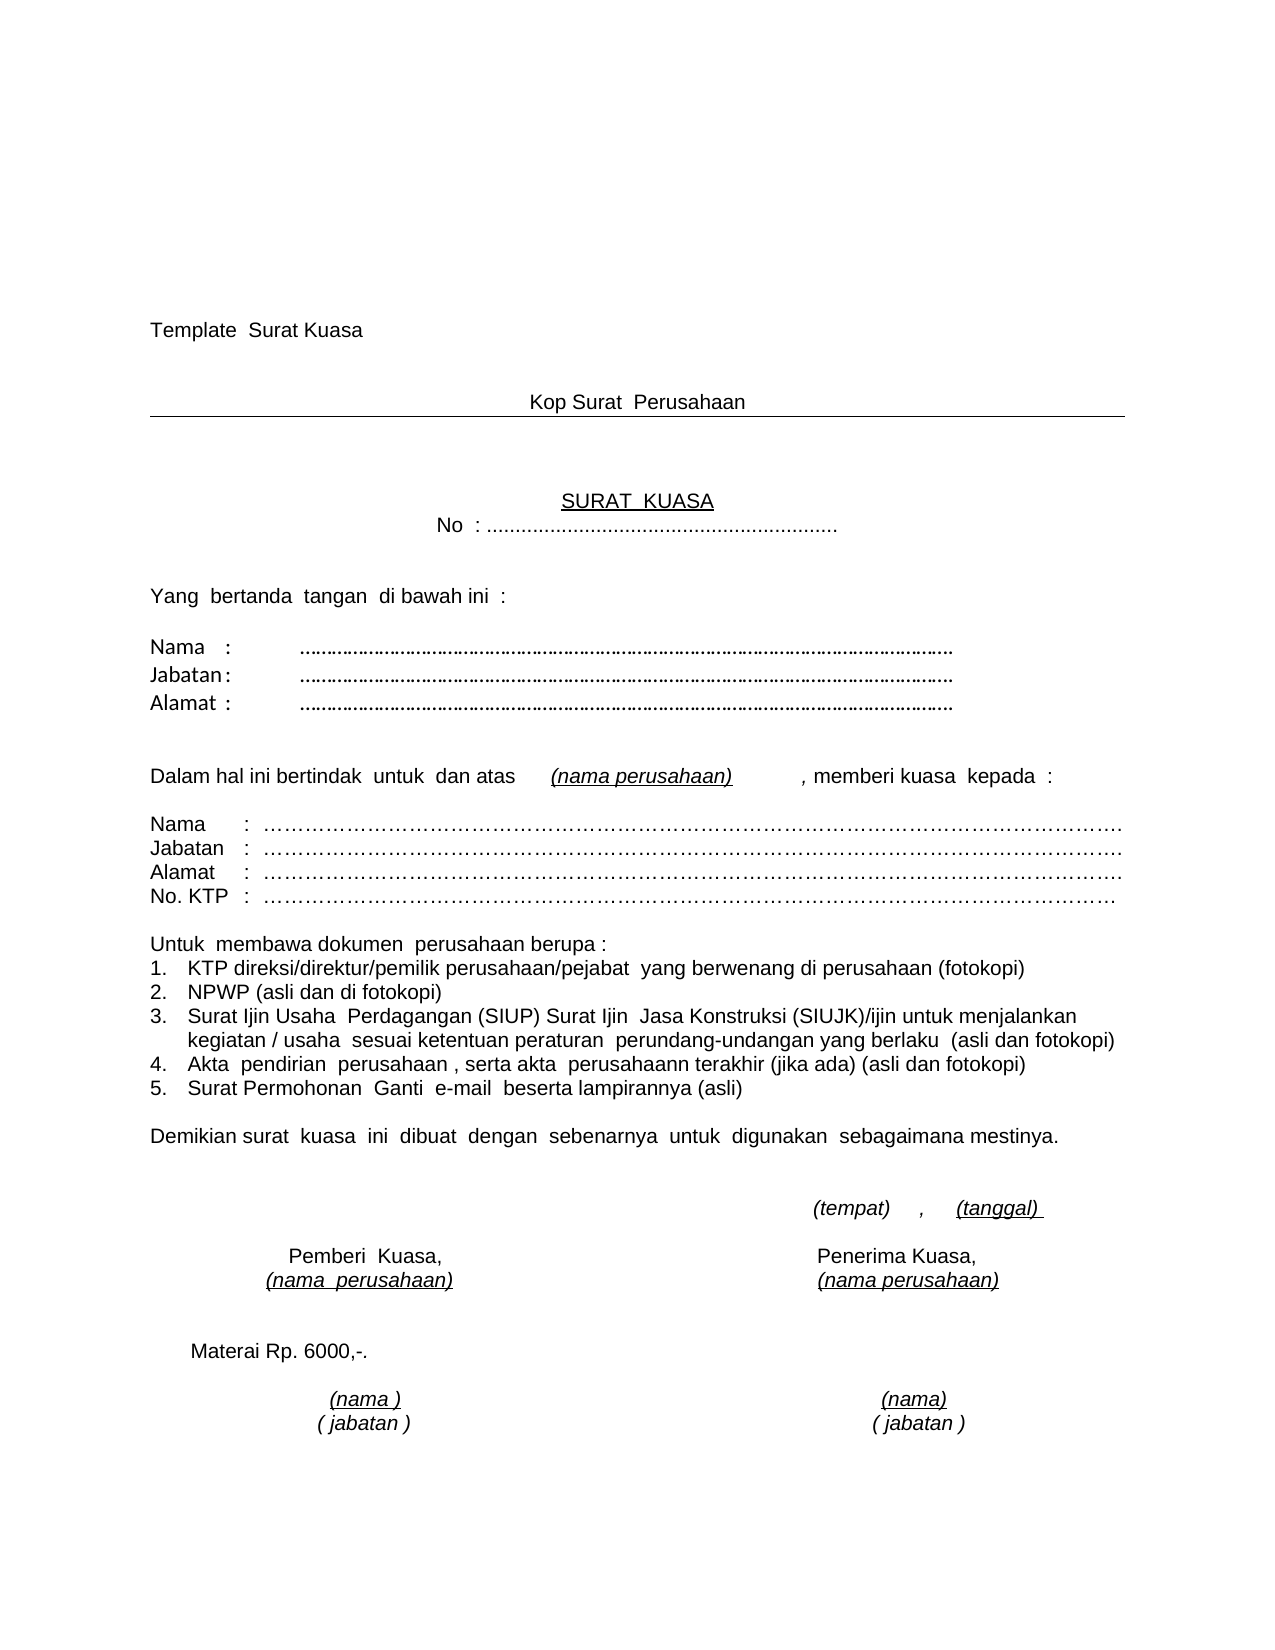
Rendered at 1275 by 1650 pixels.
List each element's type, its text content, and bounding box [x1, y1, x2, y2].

list NPWP (asli dan di fotokopi) [150, 980, 1125, 1004]
text Materai Rp. 6000,-. [150, 1339, 1125, 1363]
text ( jabatan ) ( jabatan ) [150, 1411, 1125, 1435]
text Demikian surat kuasa ini dibuat dengan sebenarnya untuk digunakan sebagaimana mestinya. [150, 1124, 1125, 1148]
text (tempat) , (tanggal) [150, 1196, 1125, 1219]
text Pemberi Kuasa, Penerima Kuasa, [150, 1243, 1125, 1267]
list Surat Permohonan Ganti e-mail beserta lampirannya (asli) [150, 1076, 1125, 1100]
text Dalam hal ini bertindak untuk dan atas (nama perusahaan) , memberi kuasa kepada : [150, 764, 1125, 788]
list Surat Ijin Usaha Perdagangan (SIUP) Surat Ijin Jasa Konstruksi (SIUJK)/ijin untuk menjalankan kegiatan / usaha sesuai ketentuan peraturan perundang-undangan yang berlaku (asli dan fotokopi) [150, 1004, 1125, 1052]
text Template Surat Kuasa [150, 318, 1125, 342]
text No : ............................................................. [150, 512, 1125, 536]
text Alamat : ……………………………………………………………………………………………………………. [150, 688, 1125, 716]
text Yang bertanda tangan di bawah ini : [150, 584, 1125, 608]
list Akta pendirian perusahaan , serta akta perusahaann terakhir (jika ada) (asli dan fotokopi) [150, 1052, 1125, 1076]
text Jabatan : ……………………………………………………………………………………………………………. [150, 660, 1125, 688]
list KTP direksi/direktur/pemilik perusahaan/pejabat yang berwenang di perusahaan (fotokopi) [150, 956, 1125, 980]
text (nama ) (nama) [150, 1387, 1125, 1411]
text SURAT KUASA [150, 488, 1125, 512]
text Kop Surat Perusahaan [150, 389, 1125, 416]
text Jabatan : ……………………………………………………………………………………………………………. [150, 836, 1125, 860]
text Nama : ……………………………………………………………………………………………………………. [150, 632, 1125, 660]
text Untuk membawa dokumen perusahaan berupa : [150, 932, 1125, 956]
text Nama : ……………………………………………………………………………………………………………. [150, 812, 1125, 836]
text No. KTP : …………………………………………………………………………………………………………… [150, 884, 1125, 908]
text Alamat : ……………………………………………………………………………………………………………. [150, 860, 1125, 884]
text (nama perusahaan) (nama perusahaan) [150, 1267, 1125, 1291]
